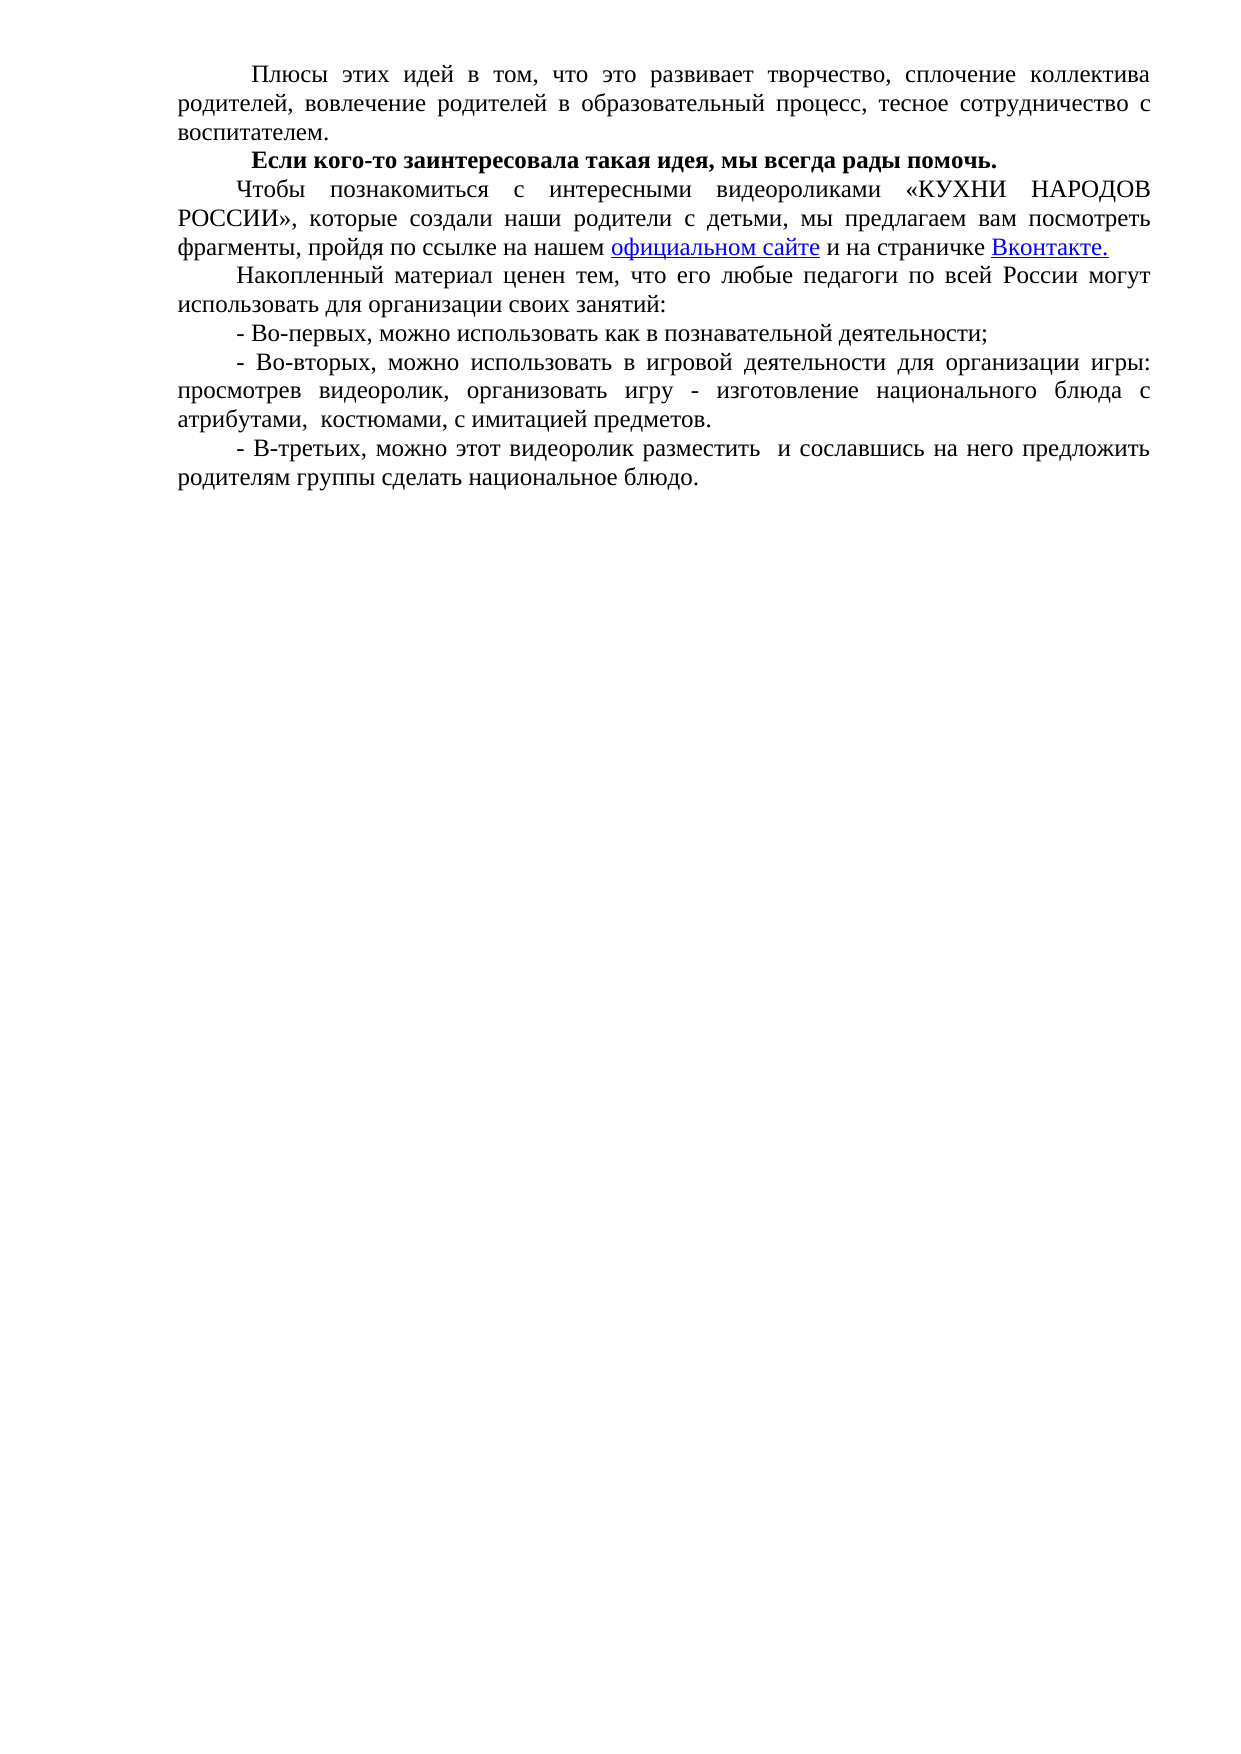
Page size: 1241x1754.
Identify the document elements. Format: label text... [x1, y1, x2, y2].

text Если кого-то заинтересовала такая идея, мы всегда рады помочь. [177, 145, 1152, 174]
text - Во-вторых, можно использовать в игровой деятельности для организации игры: просмотрев видеоролик, организовать игру - изготовление национального блюда с атрибутами, костюмами, с имитацией предметов. [177, 347, 1152, 433]
text - В-третьих, можно этот видеоролик разместить и сославшись на него предложить родителям группы сделать национальное блюдо. [177, 433, 1152, 490]
text Плюсы этих идей в том, что это развивает творчество, сплочение коллектива родителей, вовлечение родителей в образовательный процесс, тесное сотрудничество с воспитателем. [177, 59, 1152, 145]
text - Во-первых, можно использовать как в познавательной деятельности; [177, 318, 1152, 347]
text Накопленный материал ценен тем, что его любые педагоги по всей России могут использовать для организации своих занятий: [177, 260, 1152, 318]
text Чтобы познакомиться с интересными видеороликами «КУХНИ НАРОДОВ РОССИИ», которые создали наши родители с детьми, мы предлагаем вам посмотреть фрагменты, пройдя по ссылке на нашем официальном сайте и на страничке Вконтакте. [177, 174, 1152, 260]
